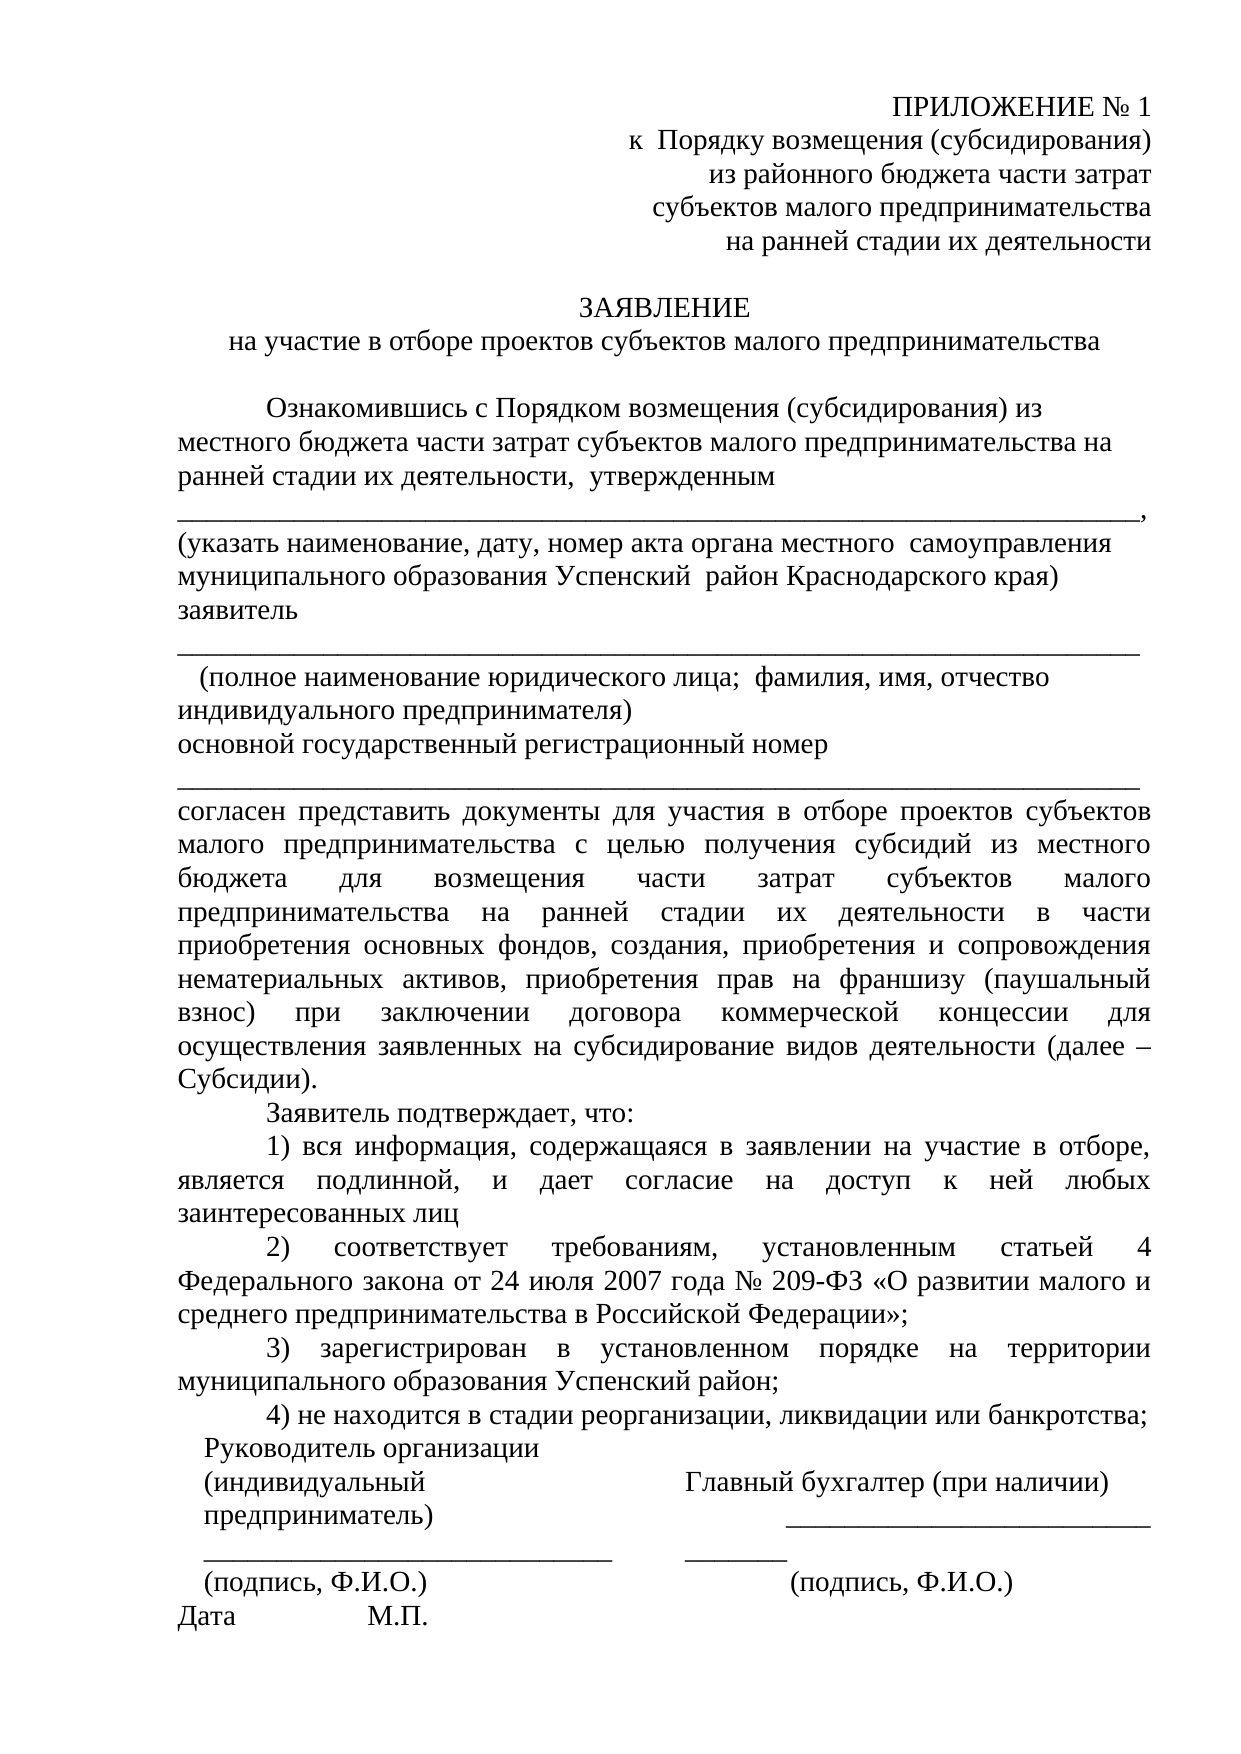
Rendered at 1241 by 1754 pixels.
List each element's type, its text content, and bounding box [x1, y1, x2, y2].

title на участие в отборе проектов субъектов малого предпринимательства [177, 323, 1152, 357]
text 4) не находится в стадии реорганизации, ликвидации или банкротства; [177, 1397, 1152, 1430]
text из районного бюджета части затрат [166, 156, 1152, 189]
text 1) вся информация, содержащаяся в заявлении на участие в отборе, является подлинной, и дает согласие на доступ к ней любых заинтересованных лиц [177, 1128, 1152, 1229]
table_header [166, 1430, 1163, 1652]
title ЗАЯВЛЕНИЕ [177, 290, 1152, 323]
text (полное наименование юридического лица; фамилия, имя, отчество индивидуального предпринимателя) [177, 659, 1152, 726]
text Ознакомившись с Порядком возмещения (субсидирования) из местного бюджета части затрат субъектов малого предпринимательства на ранней стадии их деятельности, утвержденным __________________________________________________________________,(указать наименование, дату, номер акта органа местного самоуправления муниципального образования Успенский район Краснодарского края) [177, 391, 1152, 592]
text 2) соответствует требованиям, установленным статьей 4 Федерального закона от 24 июля 2007 года № 209-ФЗ «О развитии малого и среднего предпринимательства в Российской Федерации»; [177, 1229, 1152, 1330]
text ПРИЛОЖЕНИЕ № 1 [166, 89, 1152, 122]
text заявитель __________________________________________________________________ [177, 592, 1152, 659]
text 3) зарегистрирован в установленном порядке на территории муниципального образования Успенский район; [177, 1330, 1152, 1397]
text субъектов малого предпринимательства [166, 189, 1152, 223]
text согласен представить документы для участия в отборе проектов субъектов малого предпринимательства с целью получения субсидий из местного бюджета для возмещения части затрат субъектов малого предпринимательства на ранней стадии их деятельности в части приобретения основных фондов, создания, приобретения и сопровождения нематериальных активов, приобретения прав на франшизу (паушальный взнос) при заключении договора коммерческой концессии для осуществления заявленных на субсидирование видов деятельности (далее – Субсидии). [177, 793, 1152, 1095]
text на ранней стадии их деятельности [166, 223, 1152, 256]
text к Порядку возмещения (субсидирования) [166, 122, 1152, 156]
text Заявитель подтверждает, что: [177, 1095, 1152, 1128]
text основной государственный регистрационный номер __________________________________________________________________ [177, 726, 1152, 793]
